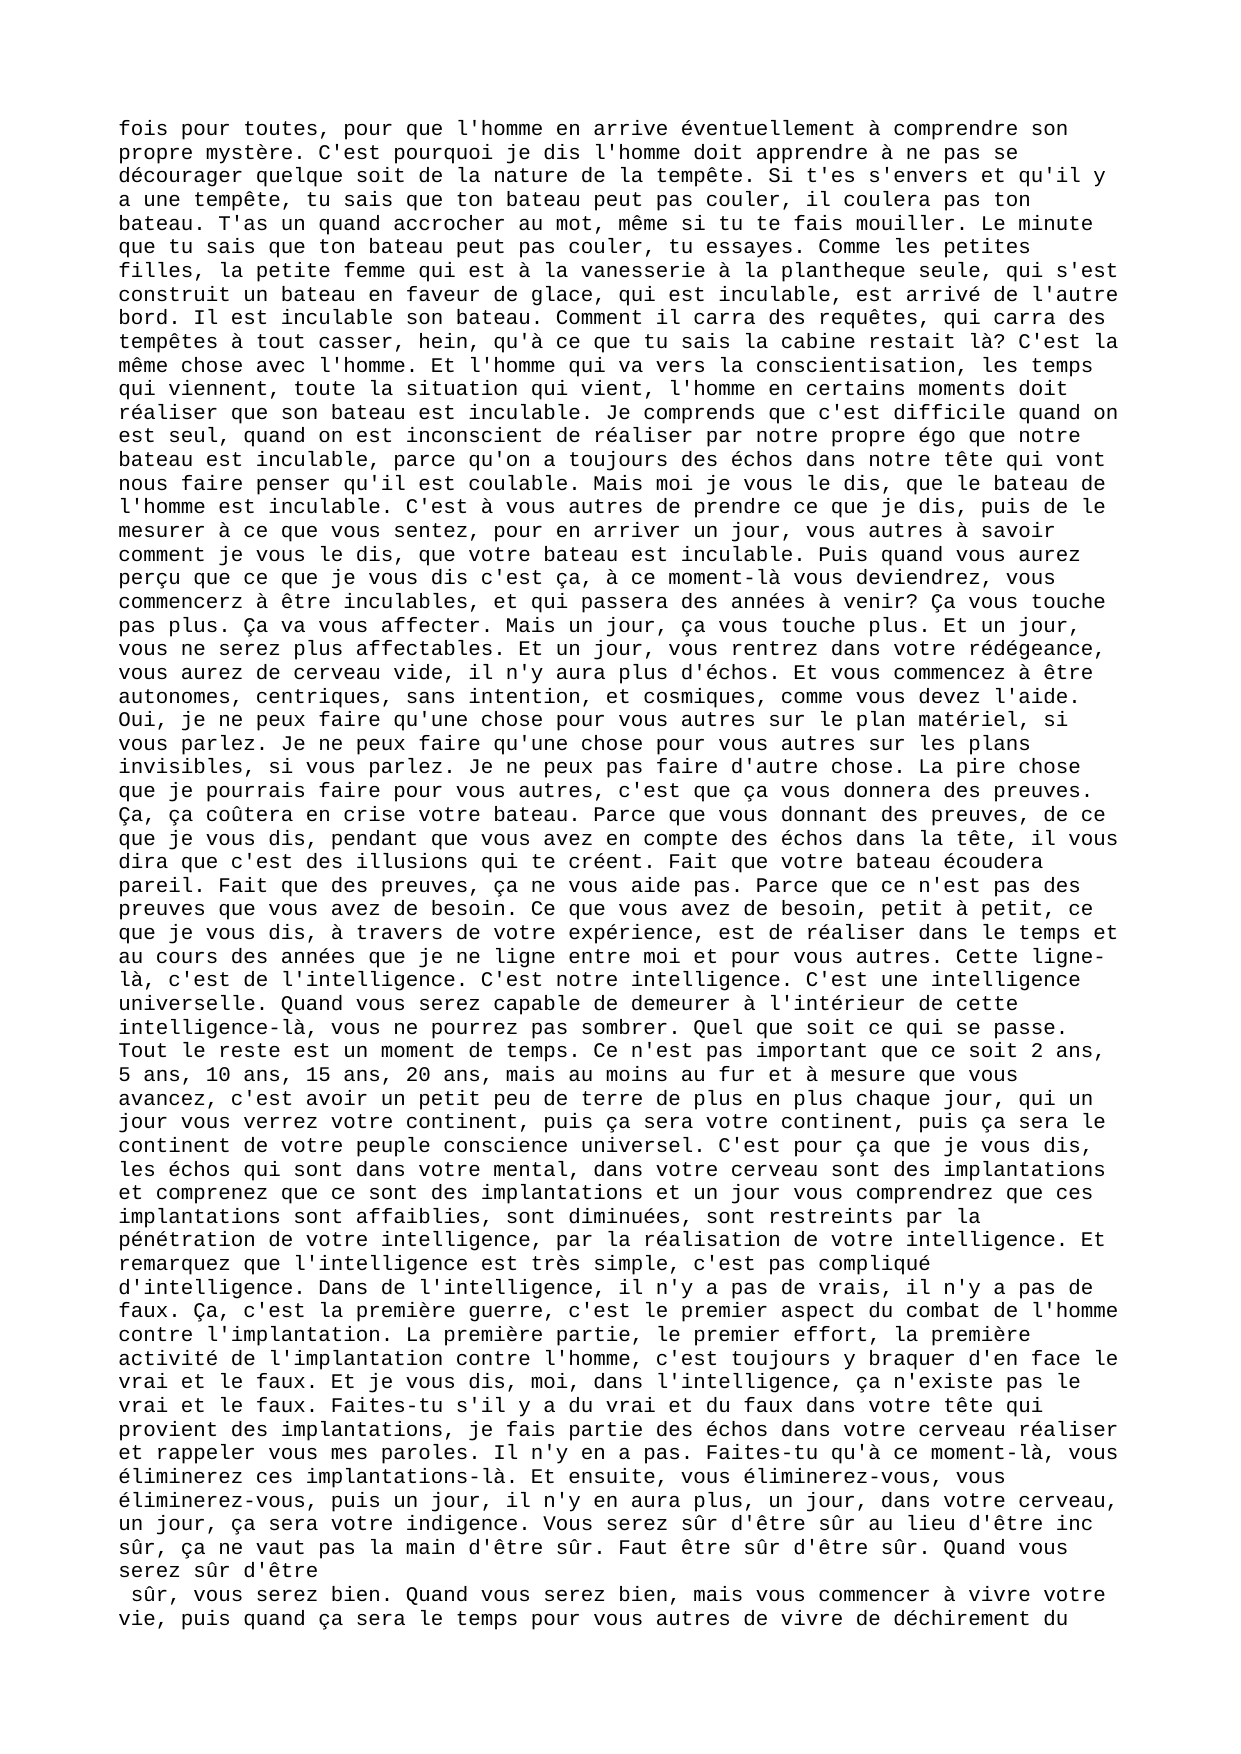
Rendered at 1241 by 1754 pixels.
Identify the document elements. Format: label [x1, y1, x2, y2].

text [118, 118, 1122, 1584]
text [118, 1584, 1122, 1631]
